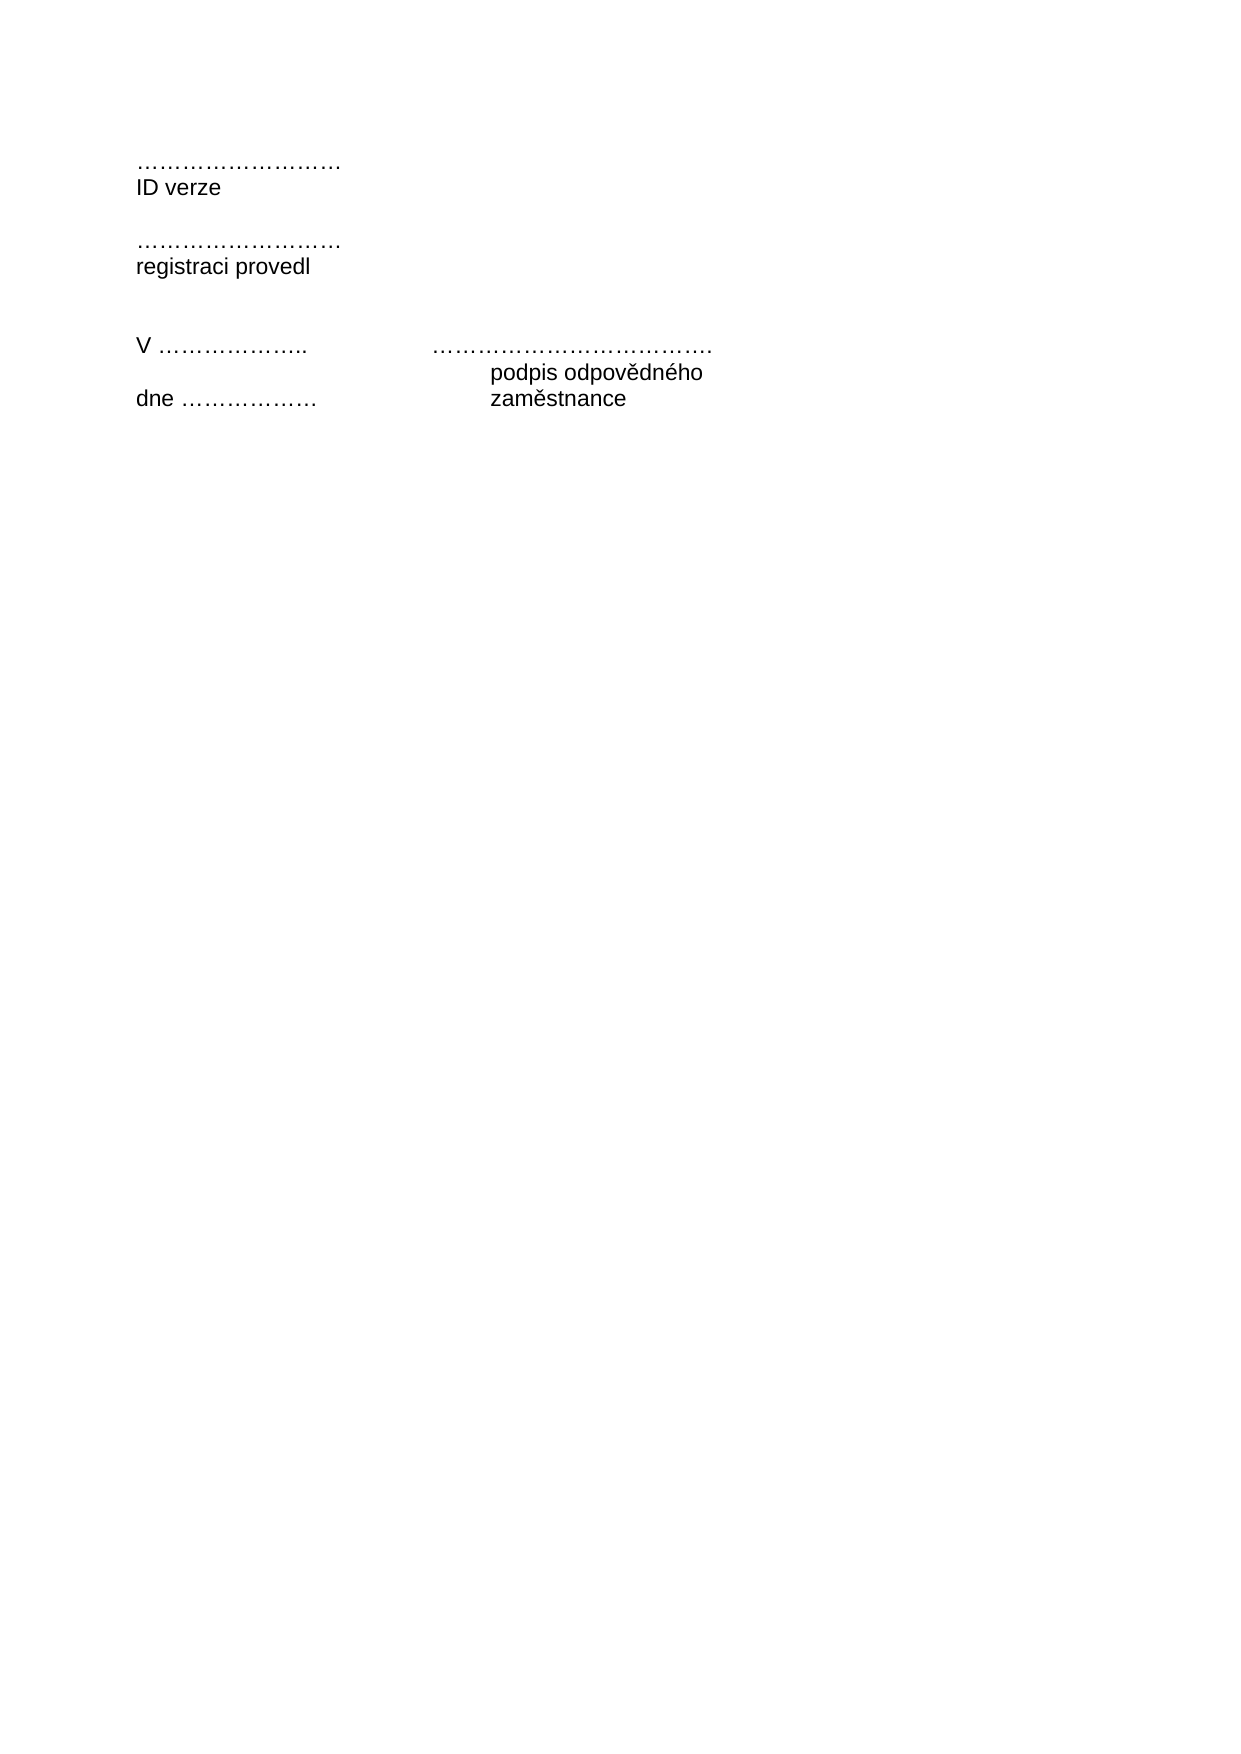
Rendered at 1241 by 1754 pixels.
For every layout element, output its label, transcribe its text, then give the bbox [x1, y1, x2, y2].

text ID verze [136, 174, 1104, 200]
text ……………………… [136, 227, 1104, 253]
text V ……………….. ………………………………. [136, 332, 1104, 358]
text registraci provedl [136, 253, 1104, 279]
text podpis odpovědného [136, 358, 1104, 385]
text ……………………… [136, 148, 1104, 174]
text dne ……………… zaměstnance [136, 385, 1104, 411]
